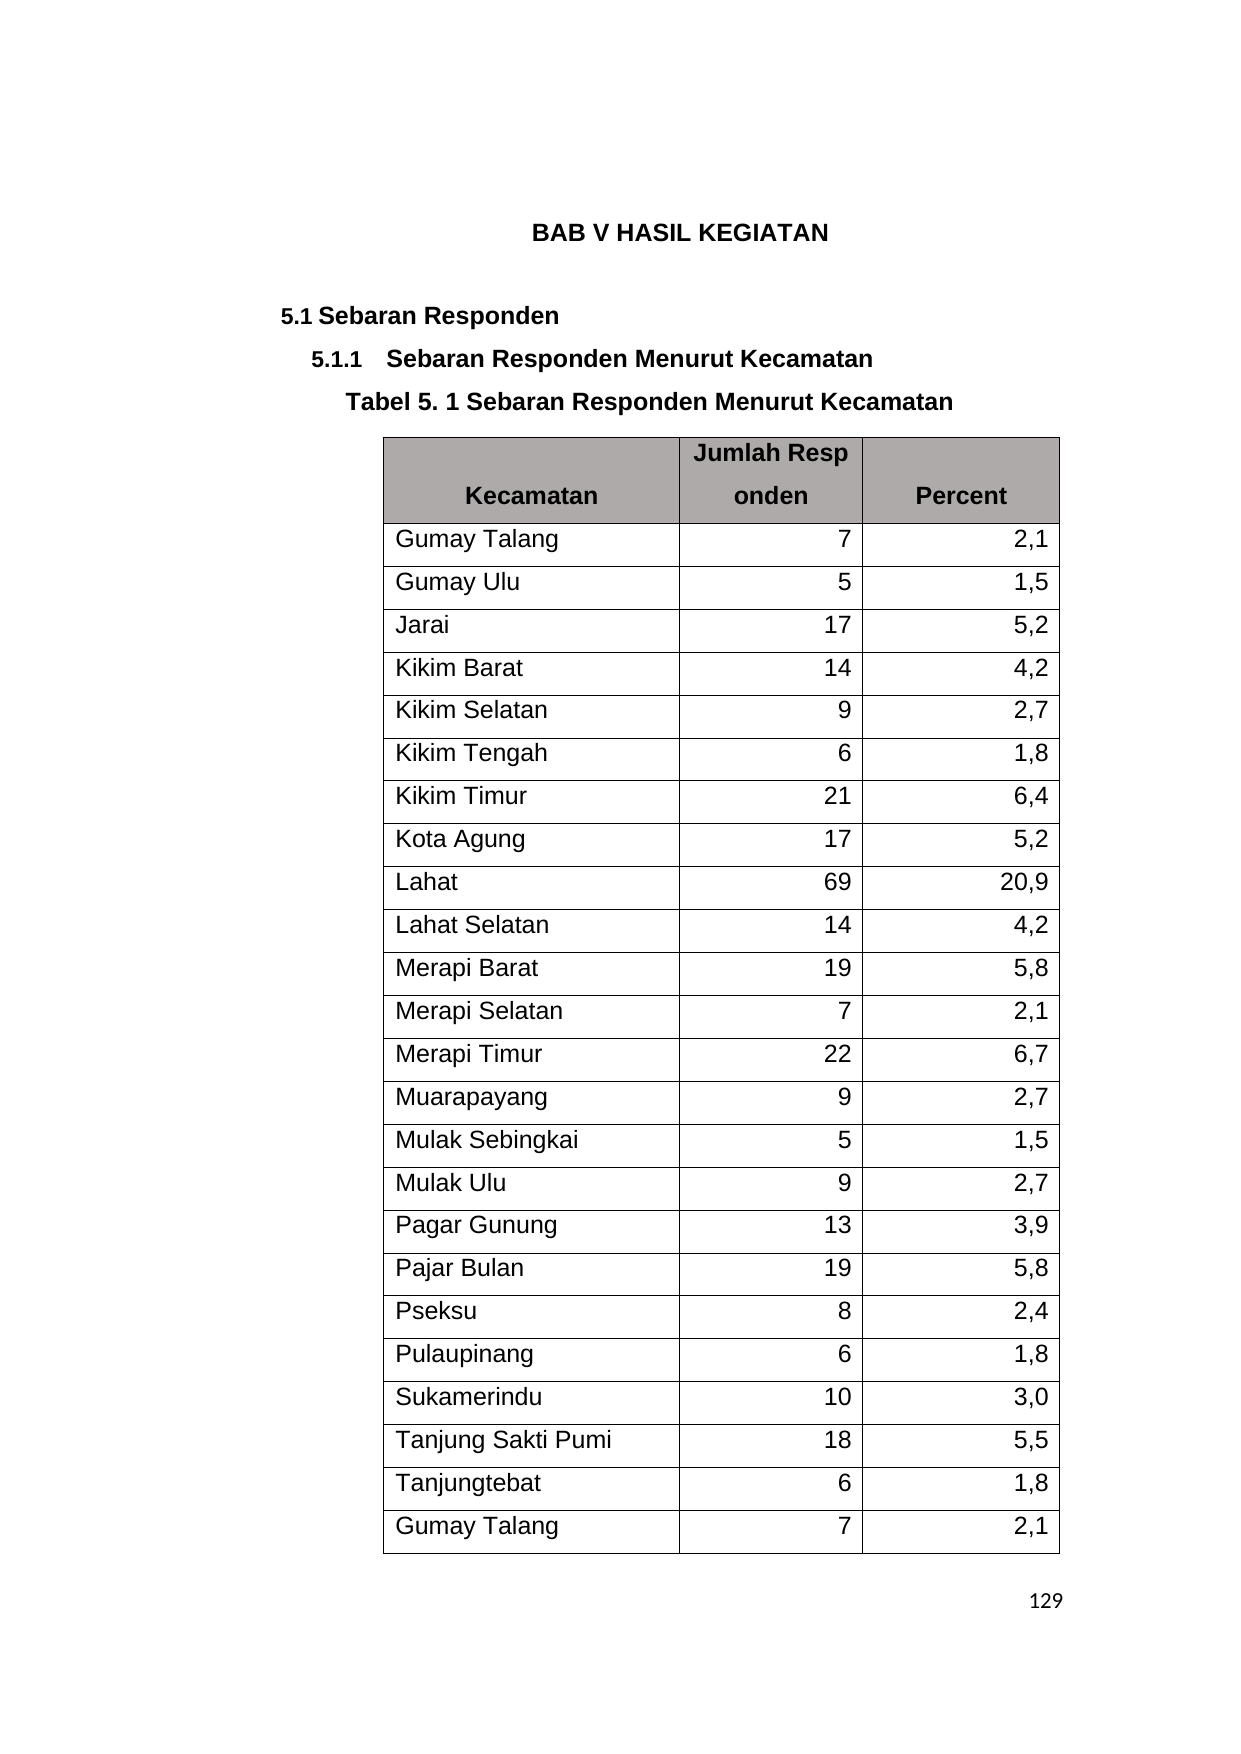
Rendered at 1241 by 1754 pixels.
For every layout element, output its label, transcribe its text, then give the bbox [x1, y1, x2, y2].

table_cell 2,7 [863, 1082, 1059, 1124]
table_cell 5,8 [863, 953, 1059, 995]
table_cell 6 [680, 1468, 862, 1510]
table_cell 2,1 [863, 996, 1059, 1038]
table_cell 13 [680, 1211, 862, 1252]
table_cell 1,5 [863, 567, 1059, 609]
table_cell 14 [680, 910, 862, 952]
table_cell Mulak Ulu [384, 1168, 679, 1209]
table_header Kecamatan [384, 438, 679, 523]
table_cell 20,9 [863, 867, 1059, 909]
table_cell 8 [680, 1296, 862, 1338]
table_cell 19 [680, 1254, 862, 1295]
table_cell Pseksu [384, 1296, 679, 1338]
table_cell 9 [680, 1168, 862, 1209]
table_cell Kikim Tengah [384, 739, 679, 780]
table_cell Pulaupinang [384, 1339, 679, 1381]
table_cell Mulak Sebingkai [384, 1125, 679, 1167]
table_cell 5 [680, 567, 862, 609]
table_cell 4,2 [863, 910, 1059, 952]
table_cell 6 [680, 739, 862, 780]
table_cell 21 [680, 781, 862, 823]
table_cell 5,2 [863, 610, 1059, 652]
table_cell Gumay Talang [384, 1511, 679, 1553]
table_cell Merapi Selatan [384, 996, 679, 1038]
table_cell Gumay Talang [384, 524, 679, 566]
table_cell Kikim Selatan [384, 696, 679, 737]
table_cell 9 [680, 696, 862, 737]
table_cell Pagar Gunung [384, 1211, 679, 1252]
list Sebaran Responden [281, 301, 1063, 330]
table_cell Tanjungtebat [384, 1468, 679, 1510]
table_cell Muarapayang [384, 1082, 679, 1124]
table_cell 3,9 [863, 1211, 1059, 1252]
subtitle BAB V HASIL KEGIATAN [297, 177, 1063, 258]
text Tabel 5. 1 Sebaran Responden Menurut Kecamatan [236, 387, 1063, 416]
table_cell 7 [680, 1511, 862, 1553]
table_cell 6 [680, 1339, 862, 1381]
table_cell 1,8 [863, 739, 1059, 780]
table_cell 14 [680, 653, 862, 694]
table_cell 3,0 [863, 1382, 1059, 1424]
table_cell Lahat Selatan [384, 910, 679, 952]
table_cell Sukamerindu [384, 1382, 679, 1424]
table_cell Lahat [384, 867, 679, 909]
table_cell Gumay Ulu [384, 567, 679, 609]
table_cell 4,2 [863, 653, 1059, 694]
table_cell 1,8 [863, 1468, 1059, 1510]
table_cell 7 [680, 524, 862, 566]
table_cell Merapi Timur [384, 1039, 679, 1081]
table_header Jumlah Responden [680, 438, 862, 523]
table_cell 10 [680, 1382, 862, 1424]
table_cell 2,7 [863, 696, 1059, 737]
table_cell 5,8 [863, 1254, 1059, 1295]
table_cell 5,5 [863, 1425, 1059, 1467]
table_cell 69 [680, 867, 862, 909]
table_cell Merapi Barat [384, 953, 679, 995]
table_cell 1,5 [863, 1125, 1059, 1167]
table_cell 22 [680, 1039, 862, 1081]
table_cell 7 [680, 996, 862, 1038]
table_cell 17 [680, 824, 862, 866]
table_cell 2,7 [863, 1168, 1059, 1209]
table_cell 2,1 [863, 1511, 1059, 1553]
table_cell 19 [680, 953, 862, 995]
table_cell Kota Agung [384, 824, 679, 866]
table_cell 6,7 [863, 1039, 1059, 1081]
table_cell 17 [680, 610, 862, 652]
table_cell Kikim Barat [384, 653, 679, 694]
table_cell Pajar Bulan [384, 1254, 679, 1295]
table_cell 9 [680, 1082, 862, 1124]
table_cell 2,4 [863, 1296, 1059, 1338]
table_cell Tanjung Sakti Pumi [384, 1425, 679, 1467]
table_cell 18 [680, 1425, 862, 1467]
table_cell Jarai [384, 610, 679, 652]
table_cell 5 [680, 1125, 862, 1167]
table_cell 1,8 [863, 1339, 1059, 1381]
table_cell 2,1 [863, 524, 1059, 566]
table_cell 5,2 [863, 824, 1059, 866]
table_cell 6,4 [863, 781, 1059, 823]
list Sebaran Responden Menurut Kecamatan [311, 344, 1063, 373]
table_header Percent [863, 438, 1059, 523]
table_cell Kikim Timur [384, 781, 679, 823]
